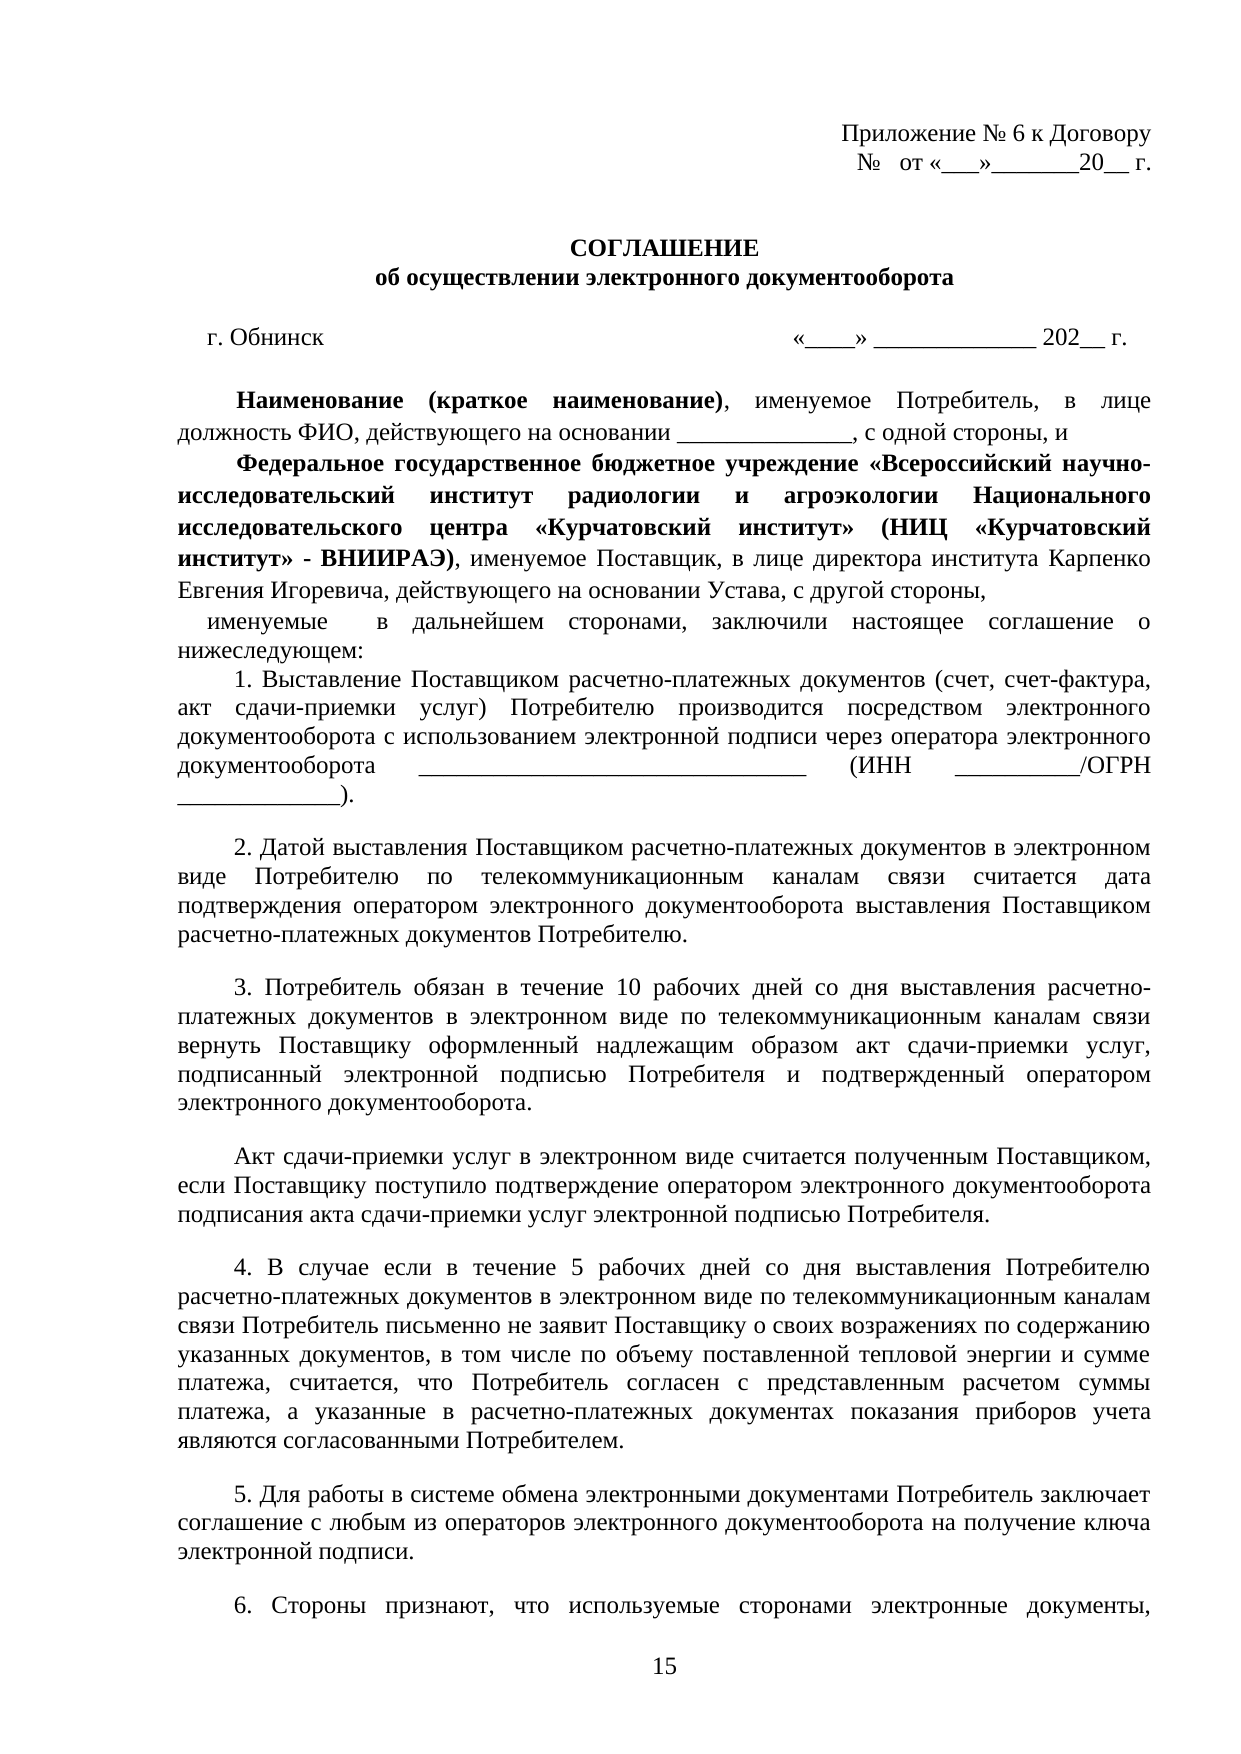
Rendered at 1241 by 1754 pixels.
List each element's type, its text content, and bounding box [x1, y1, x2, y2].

text 5. Для работы в системе обмена электронными документами Потребитель заключает соглашение с любым из операторов электронного документооборота на получение ключа электронной подписи. [177, 1479, 1152, 1565]
text 2. Датой выставления Поставщиком расчетно-платежных документов в электронном виде Потребителю по телекоммуникационным каналам связи считается дата подтверждения оператором электронного документооборота выставления Поставщиком расчетно-платежных документов Потребителю. [177, 832, 1152, 947]
text № от «___»_______20__ г. [177, 147, 1152, 176]
text Приложение № 6 к Договору [767, 118, 1152, 147]
text 1. Выставление Поставщиком расчетно-платежных документов (счет, счет-фактура, акт сдачи-приемки услуг) Потребителю производится посредством электронного документооборота с использованием электронной подписи через оператора электронного документооборота _______________________________ (ИНН __________/ОГРН _____________). [177, 664, 1152, 807]
text Федеральное государственное бюджетное учреждение «Всероссийский научно-исследовательский институт радиологии и агроэкологии Национального исследовательского центра «Курчатовский институт» (НИЦ «Курчатовский институт» - ВНИИРАЭ), именуемое Поставщик, в лице директора института Карпенко Евгения Игоревича, действующего на основании Устава, с другой стороны, [177, 448, 1152, 603]
text г. Обнинск «____» _____________ 202__ г. [177, 322, 1152, 351]
text 4. В случае если в течение 5 рабочих дней со дня выставления Потребителю расчетно-платежных документов в электронном виде по телекоммуникационным каналам связи Потребитель письменно не заявит Поставщику о своих возражениях по содержанию указанных документов, в том числе по объему поставленной тепловой энергии и сумме платежа, считается, что Потребитель согласен с представленным расчетом суммы платежа, а указанные в расчетно-платежных документах показания приборов учета являются согласованными Потребителем. [177, 1252, 1152, 1454]
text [177, 1590, 1152, 1619]
text Акт сдачи-приемки услуг в электронном виде считается полученным Поставщиком, если Поставщику поступило подтверждение оператором электронного документооборота подписания акта сдачи-приемки услуг электронной подписью Потребителя. [177, 1141, 1152, 1227]
text СОГЛАШЕНИЕ [177, 233, 1152, 262]
text 3. Потребитель обязан в течение 10 рабочих дней со дня выставления расчетно-платежных документов в электронном виде по телекоммуникационным каналам связи вернуть Поставщику оформленный надлежащим образом акт сдачи-приемки услуг, подписанный электронной подписью Потребителя и подтвержденный оператором электронного документооборота. [177, 972, 1152, 1116]
text об осуществлении электронного документооборота [177, 262, 1152, 291]
text Наименование (краткое наименование), именуемое Потребитель, в лице должность ФИО, действующего на основании ______________, с одной стороны, и [177, 385, 1152, 446]
text именуемые в дальнейшем сторонами, заключили настоящее соглашение о нижеследующем: [177, 606, 1152, 664]
